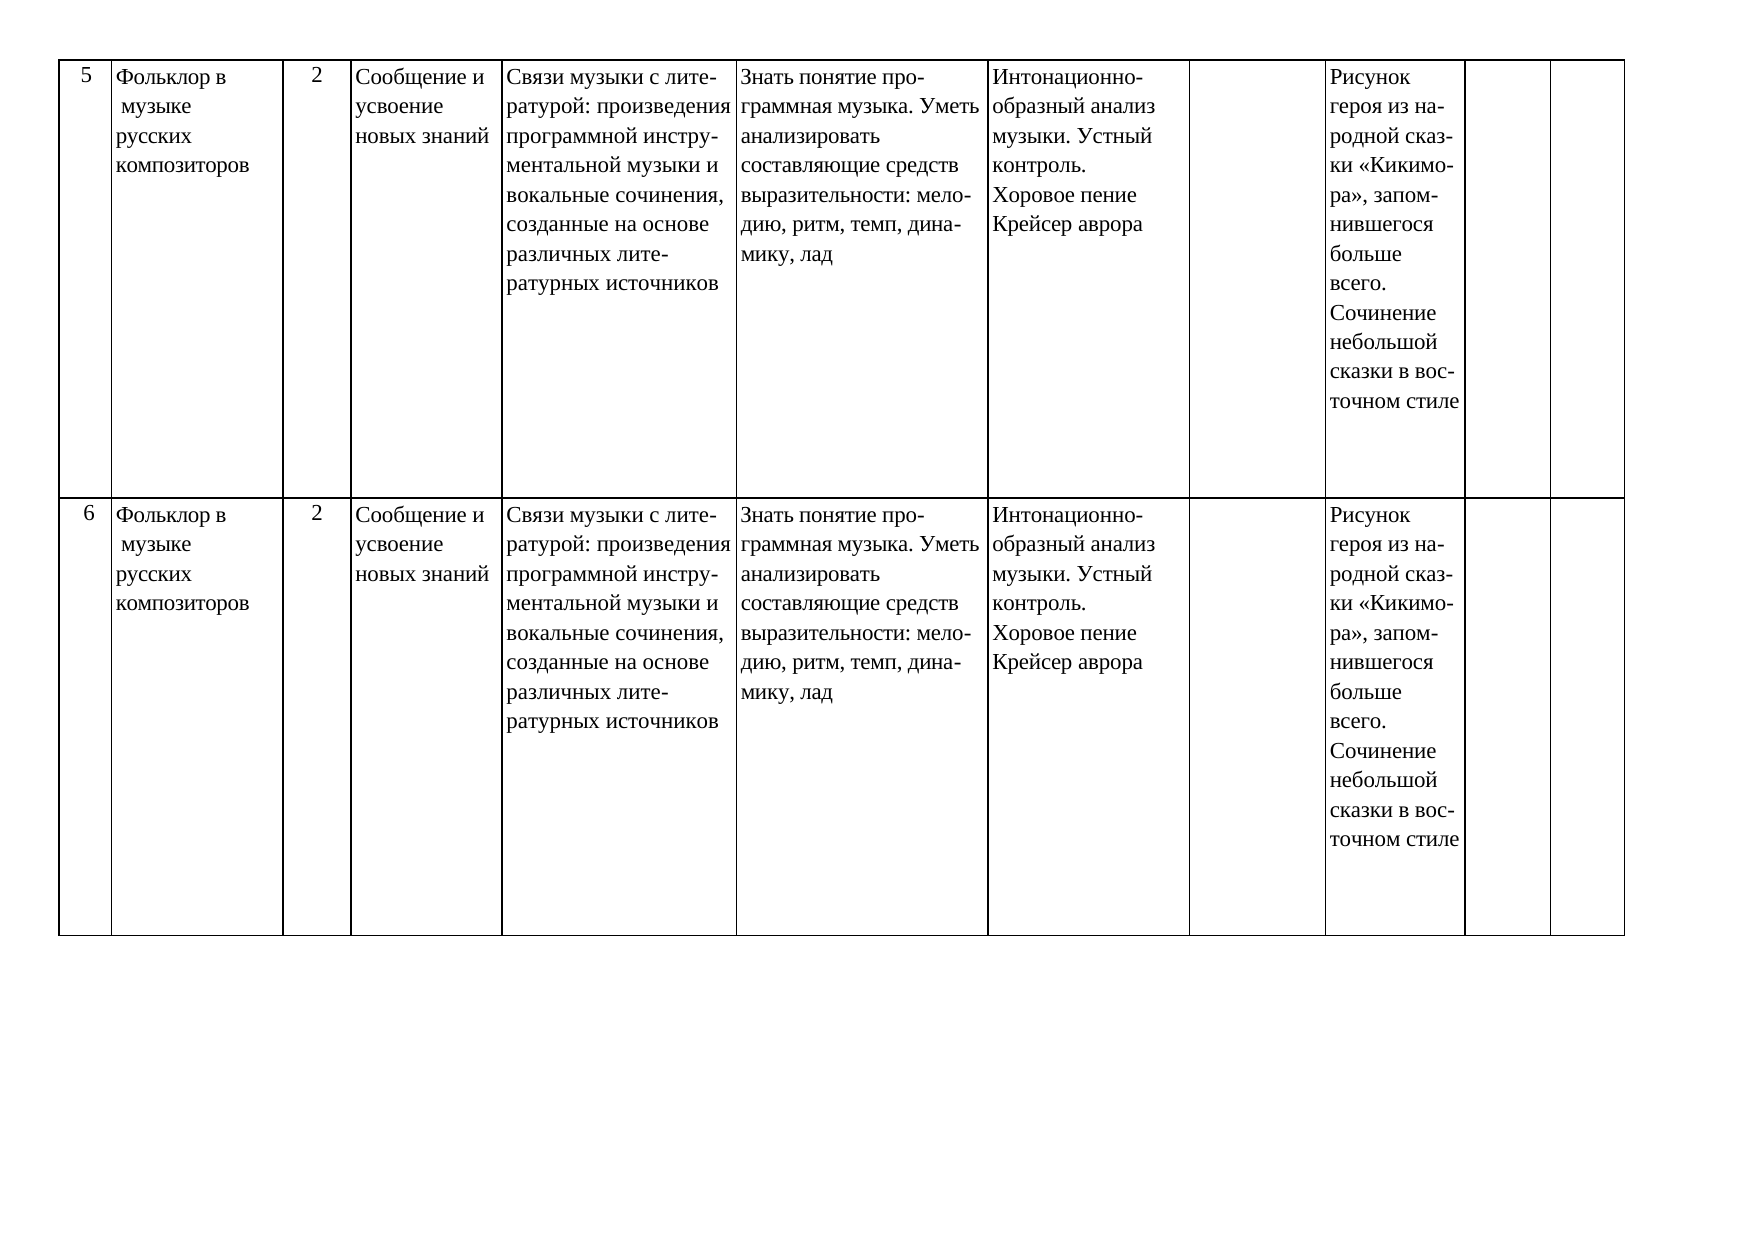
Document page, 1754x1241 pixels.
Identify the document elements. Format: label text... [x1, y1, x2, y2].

table_cell [1466, 499, 1550, 935]
table_cell Интонационно-образный анализ музыки. Устный контроль. Хоровое пение Крейсер аврора [989, 61, 1189, 497]
table_cell [1466, 61, 1550, 497]
table_cell Рисунок героя из народной сказки «Кикимора», запомнившегося больше всего. Сочинение небольшой сказки в восточном стиле [1326, 61, 1464, 497]
table_cell Сообщение и усвоение новых знаний [352, 61, 501, 497]
table_cell [1551, 499, 1624, 935]
table_cell Связи музыки с литературой: произведения программной инструментальной музыки и вокальные сочинения, созданные на основе различных литературных источников [503, 61, 736, 497]
table_cell Связи музыки с литературой: произведения программной инструментальной музыки и вокальные сочинения, созданные на основе различных литературных источников [503, 499, 736, 935]
table_cell Фольклор в музыке русских композиторов [112, 499, 282, 935]
table_cell [1190, 499, 1325, 935]
table_cell Интонационно-образный анализ музыки. Устный контроль. Хоровое пение Крейсер аврора [989, 499, 1189, 935]
table_cell Знать понятие программная музыка. Уметь анализировать составляющие средств выразительности: мелодию, ритм, темп, динамику, лад [737, 61, 987, 497]
table_cell [1190, 61, 1325, 497]
table_cell 6 [60, 499, 111, 935]
table_cell 2 [284, 499, 350, 935]
table_cell 2 [284, 61, 350, 497]
table_cell Рисунок героя из народной сказки «Кикимора», запомнившегося больше всего. Сочинение небольшой сказки в восточном стиле [1326, 499, 1464, 935]
table_cell Фольклор в музыке русских композиторов [112, 61, 282, 497]
table_cell Знать понятие программная музыка. Уметь анализировать составляющие средств выразительности: мелодию, ритм, темп, динамику, лад [737, 499, 987, 935]
table_cell 5 [60, 61, 111, 497]
table_cell Сообщение и усвоение новых знаний [352, 499, 501, 935]
table_cell [1551, 61, 1624, 497]
